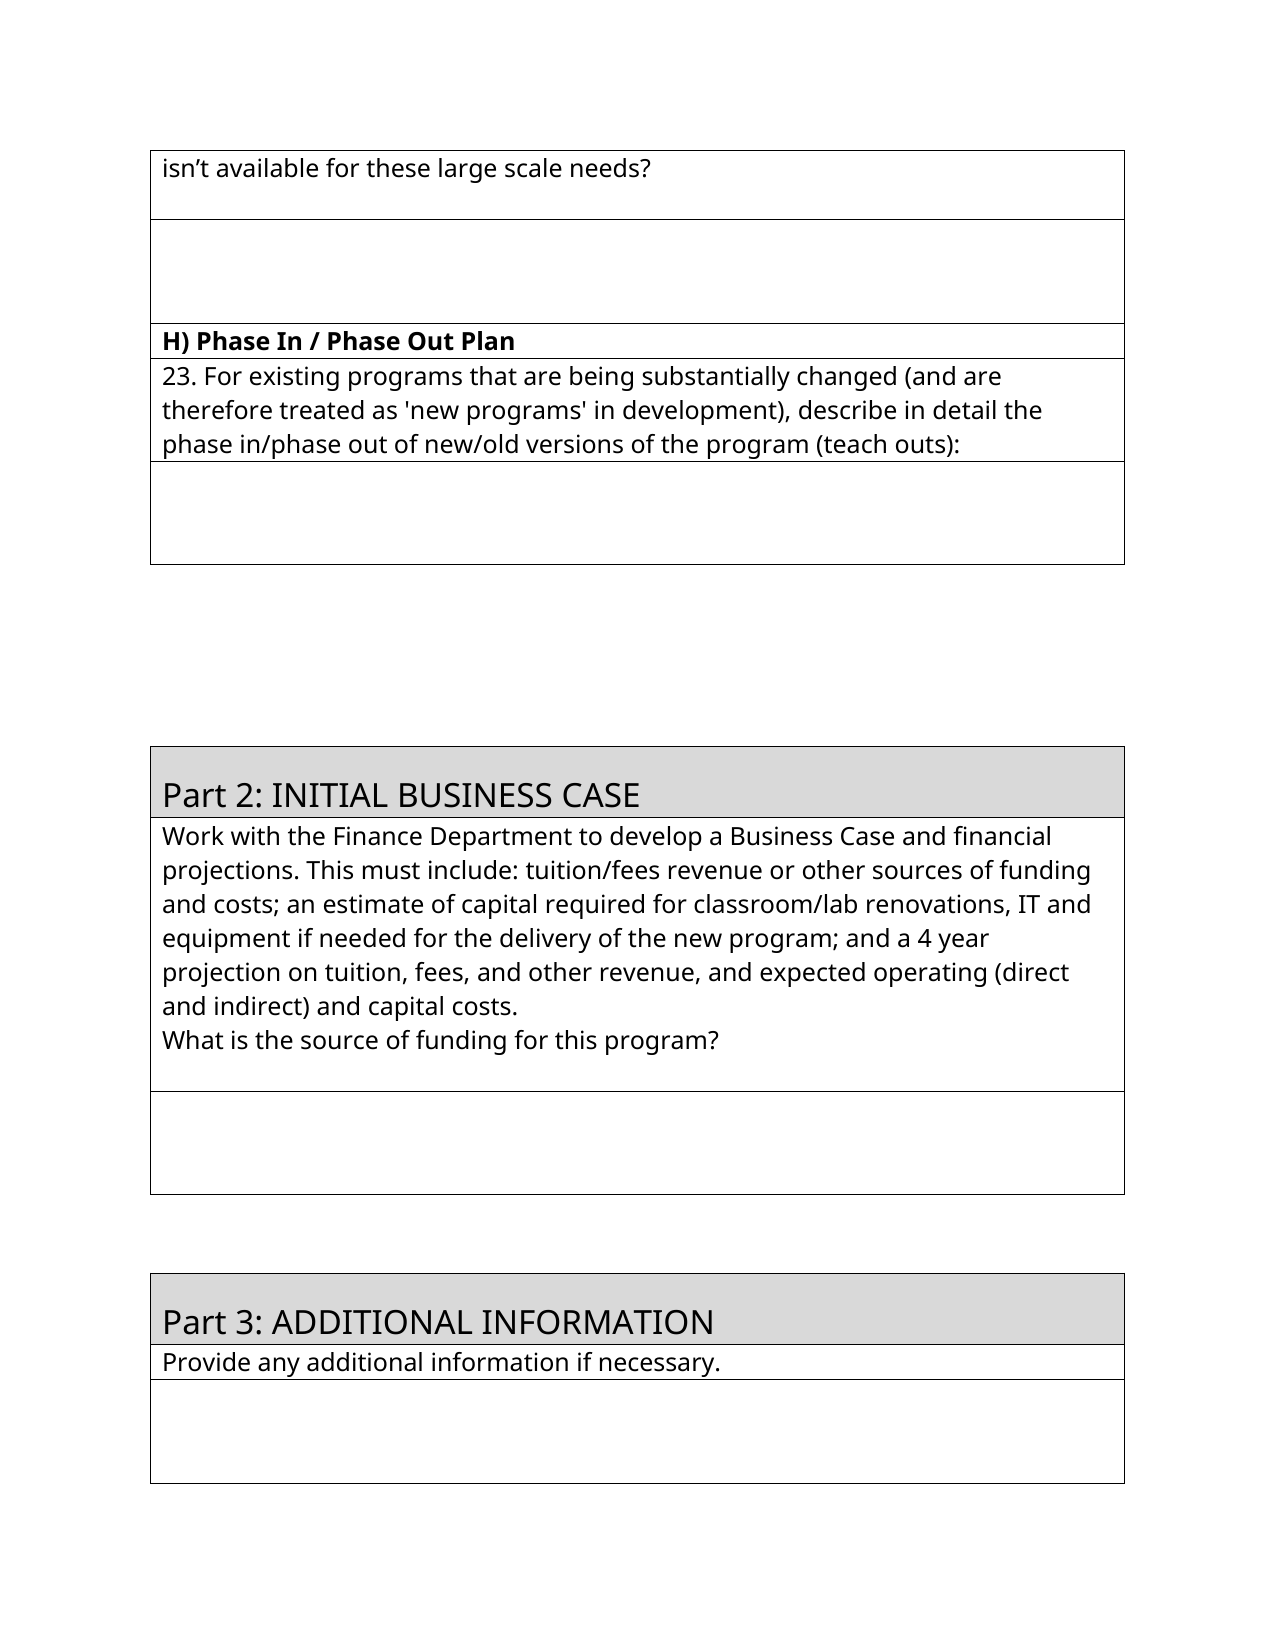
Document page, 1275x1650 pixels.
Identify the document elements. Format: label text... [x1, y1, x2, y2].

table_header Part 2: INITIAL BUSINESS CASE [151, 747, 1124, 817]
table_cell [151, 151, 1124, 219]
table_cell H) Phase In / Phase Out Plan [151, 324, 1124, 357]
table_cell 23. For existing programs that are being substantially changed (and are therefore treated as 'new programs' in development), describe in detail the phase in/phase out of new/old versions of the program (teach outs): [151, 359, 1124, 461]
table_cell [151, 1092, 1124, 1194]
table_cell [151, 220, 1124, 322]
table_header Part 3: ADDITIONAL INFORMATION [151, 1274, 1124, 1344]
table_cell [151, 462, 1124, 564]
table_cell Provide any additional information if necessary. [151, 1345, 1124, 1379]
table_cell Work with the Finance Department to develop a Business Case and financial projections. This must include: tuition/fees revenue or other sources of funding and costs; an estimate of capital required for classroom/lab renovations, IT and equipment if needed for the delivery of the new program; and a 4 year projection on tuition, fees, and other revenue, and expected operating (direct and indirect) and capital costs. What is the source of funding for this program? [151, 818, 1124, 1091]
table_cell [151, 1380, 1124, 1482]
